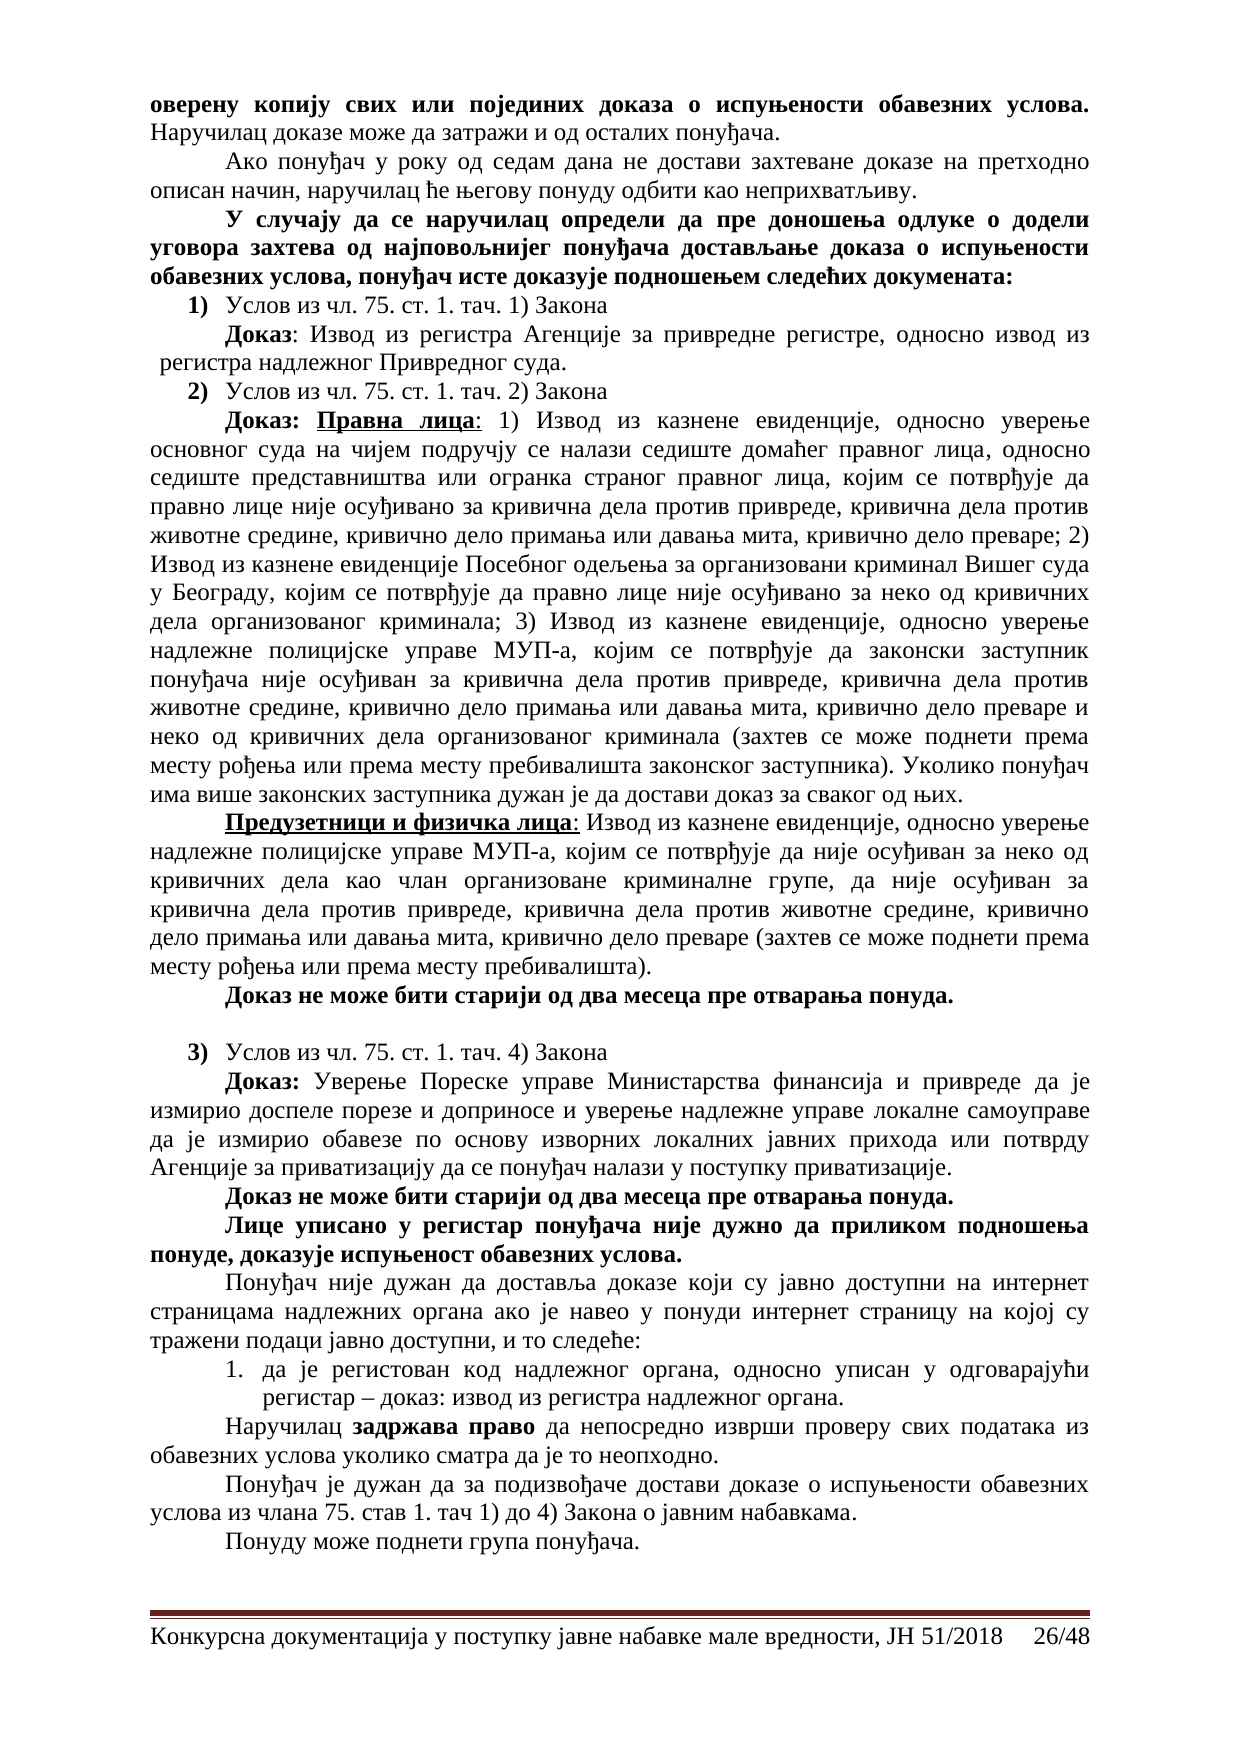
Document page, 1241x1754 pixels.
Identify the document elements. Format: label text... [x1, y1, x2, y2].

list Предузетници и физичка лица: Извод из казнене евиденције, односно уверење надлежне полицијске управе МУП-а, којим се потврђује да није осуђиван за неко од кривичних дела као члан организоване криминалне групе, да није осуђиван за кривична дела против привреде, кривична дела против животне средине, кривично дело примања или давања мита, кривично дело преваре (захтев се може поднети према месту рођења или према месту пребивалишта). [150, 807, 1090, 980]
list Доказ: Уверење Пореске управе Министарства финансија и привреде да је измирио доспеле порезе и доприносе и уверење надлежне управе локалне самоуправе да је измирио обавезе по основу изворних локалних јавних прихода или потврду Агенције за приватизацију да се понуђач налази у поступку приватизације. [150, 1066, 1090, 1181]
text Наручилац задржава право да непосредно изврши проверу свих података из обавезних услова уколико сматра да је то неопходно. [150, 1411, 1090, 1469]
text У случају да се наручилац определи да пре доношења одлуке о додели уговора захтева од најповољнијег понуђача достављање доказа о испуњености обавезних услова, понуђач исте доказује подношењем следећих докумената: [150, 204, 1090, 290]
list Услов из чл. 75. ст. 1. тач. 2) Закона [187, 376, 1090, 405]
list да је регистован код надлежног органа, односно уписан у одговарајући регистар – доказ: извод из регистра надлежног органа. [225, 1354, 1090, 1411]
text Понуду може поднети група понуђача. [150, 1526, 1090, 1555]
text Понуђач није дужан да доставља доказе који су јавно доступни на интернет страницама надлежних органа ако је навео у понуди интернет страницу на којој су тражени подаци јавно доступни, и то следеће: [150, 1267, 1090, 1354]
list Услов из чл. 75. ст. 1. тач. 1) Закона [187, 290, 1090, 319]
list Доказ не може бити старији од два месеца пре отварања понуда. [225, 1181, 1090, 1210]
list Доказ: Правна лица: 1) Извод из казнене евиденције, односно уверењe основног суда на чијем подручју се налази седиште домаћег правног лица, односно седиште представништва или огранка страног правног лица, којим се потврђује да правно лице није осуђивано за кривична дела против привреде, кривична дела против животне средине, кривично дело примања или давања мита, кривично дело преваре; 2) Извод из казнене евиденције Посебног одељења за организовани криминал Вишег суда у Београду, којим се потврђује да правно лице није осуђивано за неко од кривичних дела организованог криминала; 3) Извод из казнене евиденције, односно уверење надлежне полицијске управе МУП-а, којим се потврђује да законски заступник понуђача није осуђиван за кривична дела против привреде, кривична дела против животне средине, кривично дело примања или давања мита, кривично дело преваре и неко од кривичних дела организованог криминала (захтев се може поднети према месту рођења или према месту пребивалишта законског заступника). Уколико понуђач има више законских заступника дужан је да достави доказ за сваког од њих. [150, 405, 1090, 807]
list Доказ не може бити старији од два месеца пре отварања понуда. [225, 980, 1090, 1009]
text Лице уписано у регистар понуђача није дужно да приликом подношења понуде, доказује испуњеност обавезних услова. [150, 1210, 1090, 1267]
list Доказ: Извод из регистра Агенције за привредне регистре, односно извод из регистра надлежног Привредног суда. [159, 319, 1090, 376]
list Услов из чл. 75. ст. 1. тач. 4) Закона [187, 1037, 1090, 1066]
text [150, 89, 1090, 146]
text Понуђач је дужан да за подизвођаче достави доказе о испуњености обавезних услова из члана 75. став 1. тач 1) до 4) Закона о јавним набавкама. [150, 1469, 1090, 1526]
text Ако понуђач у року од седам дана не достави захтеване доказе на претходно описан начин, наручилац ће његову понуду одбити као неприхватљиву. [150, 146, 1090, 204]
